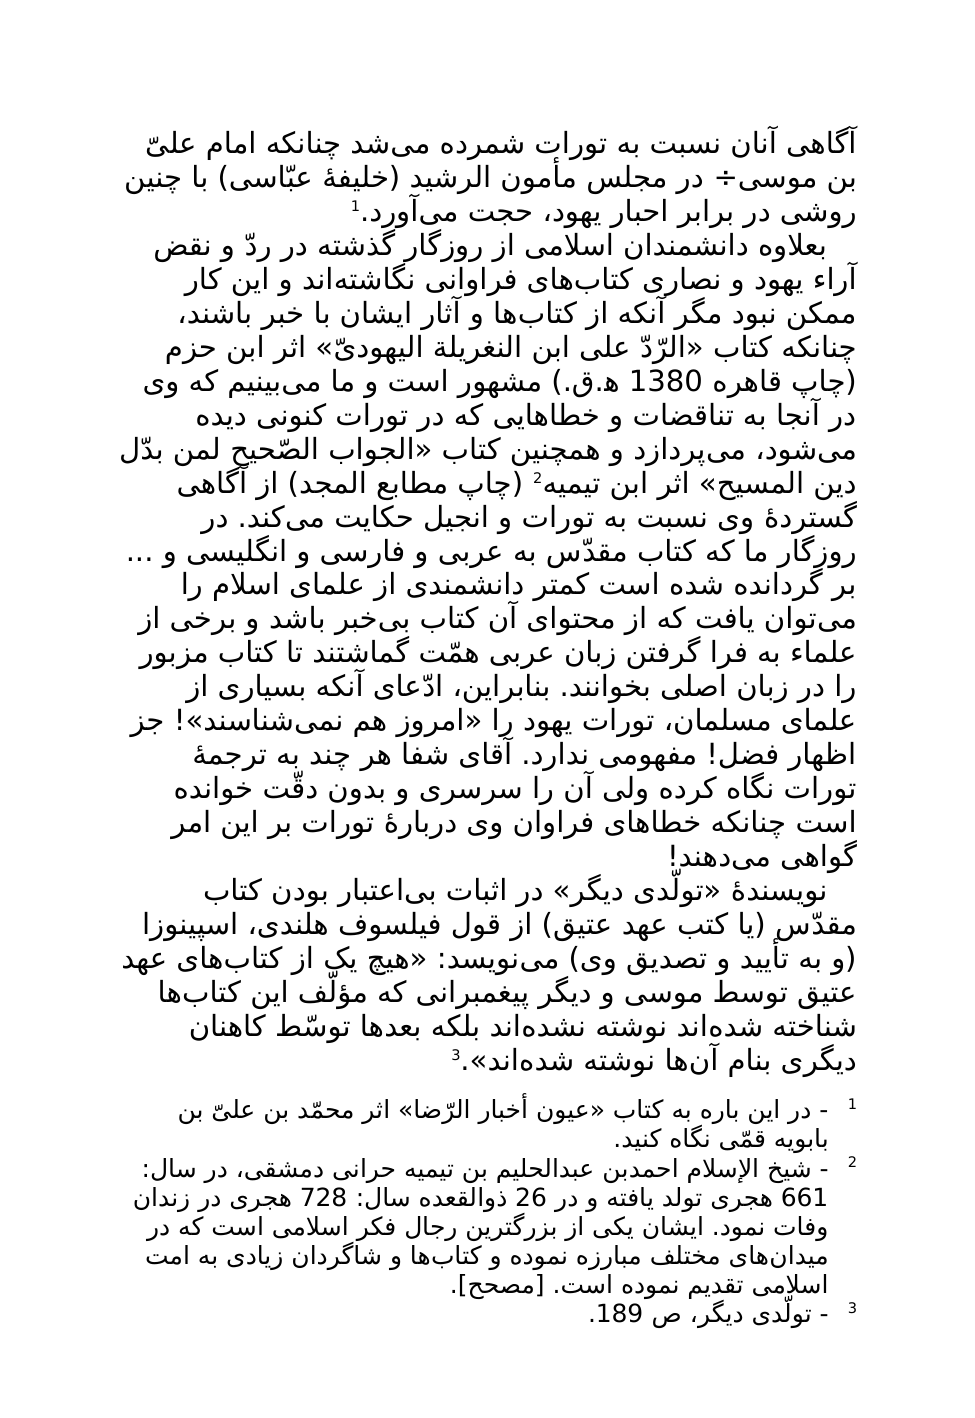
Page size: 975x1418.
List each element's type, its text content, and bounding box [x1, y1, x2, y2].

text بعلاوه دانشمندان اسلامی از روزگار گذشته در ردّ و نقض آراء یهود و نصاری کتاب‌های فراوانی نگاشته‌اند و این کار ممکن نبود مگر آنکه از کتاب‌ها و آثار ایشان با خبر باشند، چنانکه کتاب «الرّدّ علی ابن النغریلة الیهودیّ» اثر ابن حزم (چاپ قاهره 1380 ه‍.ق.) مشهور است و ما می‌بینیم که وی در آنجا به تناقضات و خطاهایی که در تورات کنونی دیده می‌شود، می‌پردازد و همچنین کتاب «الجواب الصّحیح لمن بدّل دین المسیح» اثر ابن تیمیه (چاپ مطابع المجد) از آگاهی گستردۀ وی نسبت به تورات و انجیل حکایت می‌کند. در روزگار ما که کتاب مقدّس به عربی و فارسی و انگلیسی و ... بر گردانده شده است کمتر دانشمندی از علمای اسلام را می‌توان یافت که از محتوای آن کتاب بی‌خبر باشد و برخی از علماء به فرا گرفتن زبان عربی همّت گماشتند تا کتاب مزبور را در زبان اصلی بخوانند. بنابراین، ادّعای آنکه بسیاری از علمای مسلمان، تورات یهود را «امروز هم نمی‌شناسند»! جز اظهار فضل! مفهومی ندارد. آقای شفا هر چند به ترجمۀ تورات نگاه کرده ولی آن را سرسری و بدون دقّت خوانده است چنانکه خطاهای فراوان وی دربارۀ تورات بر این امر گواهی می‌دهند! [118, 228, 857, 873]
text نویسندۀ «تولّدی دیگر» در اثبات بی‌اعتبار بودن کتاب مقدّس (یا کتب عهد عتیق) از قول فیلسوف هلندی، اسپینوزا (و به تأیید و تصدیق وی) می‌نویسد: «هیچ یک از کتاب‌های عهد عتیق توسط موسی و دیگر پیغمبرانی که مؤلّف این کتاب‌ها شناخته شده‌اند نوشته نشده‌اند بلکه بعدها توسّط کاهنان دیگری بنام آن‌ها نوشته شده‌اند». [118, 873, 857, 1077]
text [118, 126, 857, 228]
